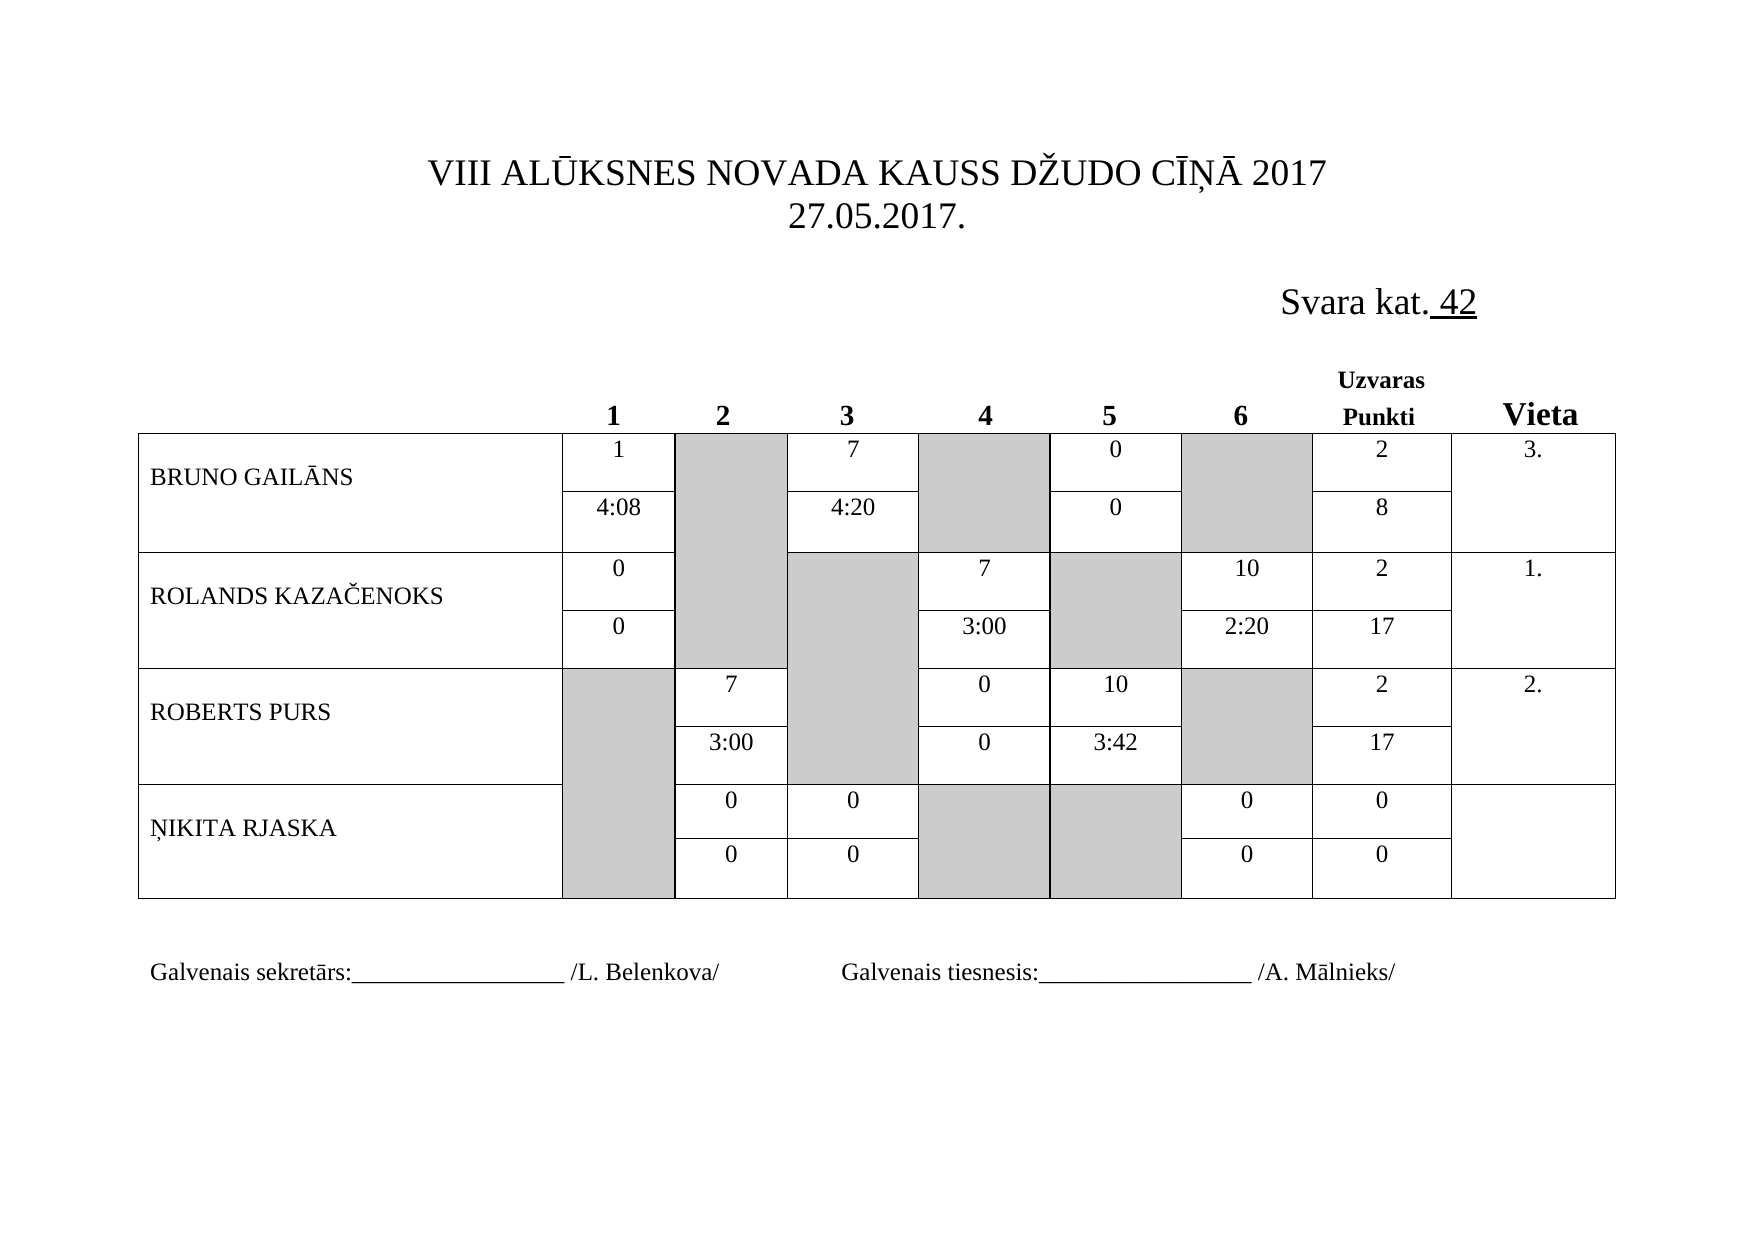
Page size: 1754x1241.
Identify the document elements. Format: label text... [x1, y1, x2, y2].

table_cell 2 [1313, 669, 1451, 726]
table_cell 7 [919, 553, 1049, 610]
table_header [676, 434, 787, 668]
table_cell 4:08 [563, 492, 674, 552]
table_cell 2:20 [1182, 611, 1312, 668]
table_cell 0 [1182, 785, 1312, 838]
table_cell 0 [676, 785, 787, 838]
table_cell 2. [1452, 669, 1615, 784]
text 27.05.2017. [150, 193, 1604, 236]
table_cell 0 [1313, 785, 1451, 838]
table_cell 0 [919, 669, 1049, 726]
table_cell ROLANDS KAZAČENOKS [139, 553, 562, 668]
table_cell 0 [563, 611, 674, 668]
text Svara kat. 42 [150, 279, 1604, 322]
table_cell 4:20 [788, 492, 918, 552]
table_cell 17 [1313, 611, 1451, 668]
table_cell 3:00 [676, 727, 787, 784]
table_header 3. [1452, 434, 1615, 552]
table_cell 0 [788, 785, 918, 838]
table_cell 1. [1452, 553, 1615, 668]
text 1 2 3 4 5 6 Punkti Vieta [150, 394, 1604, 433]
table_cell [1051, 785, 1181, 898]
table_cell 17 [1313, 727, 1451, 784]
table_cell [1452, 785, 1615, 898]
table_cell 0 [676, 839, 787, 898]
table_cell 10 [1182, 553, 1312, 610]
table_cell 7 [676, 669, 787, 726]
text Uzvaras [150, 366, 1604, 394]
table_cell ŅIKITA RJASKA [139, 785, 562, 898]
table_header 1 [563, 434, 674, 491]
table_header 0 [1051, 434, 1181, 491]
table_header [919, 434, 1049, 552]
table_cell [563, 669, 674, 898]
text Galvenais sekretārs:_________________ /L. Belenkova/ Galvenais tiesnesis:_________________ /A. Mālnieks/ [150, 957, 1604, 986]
table_cell 0 [1313, 839, 1451, 898]
table_cell 0 [1051, 492, 1181, 552]
table_cell 0 [788, 839, 918, 898]
table_cell 8 [1313, 492, 1451, 552]
table_cell 3:00 [919, 611, 1049, 668]
table_cell [1051, 553, 1181, 668]
table_header BRUNO GAILĀNS [139, 434, 562, 552]
table_cell 10 [1051, 669, 1181, 726]
table_cell ROBERTS PURS [139, 669, 562, 784]
table_header 2 [1313, 434, 1451, 491]
table_cell 2 [1313, 553, 1451, 610]
text VIII ALŪKSNES NOVADA KAUSS DŽUDO CĪŅĀ 2017 [150, 150, 1604, 193]
table_cell 0 [1182, 839, 1312, 898]
table_cell [788, 553, 918, 784]
table_header 7 [788, 434, 918, 491]
table_cell 0 [919, 727, 1049, 784]
table_header [1182, 434, 1312, 552]
table_cell 0 [563, 553, 674, 610]
table_cell 3:42 [1051, 727, 1181, 784]
table_cell [919, 785, 1049, 898]
table_cell [1182, 669, 1312, 784]
